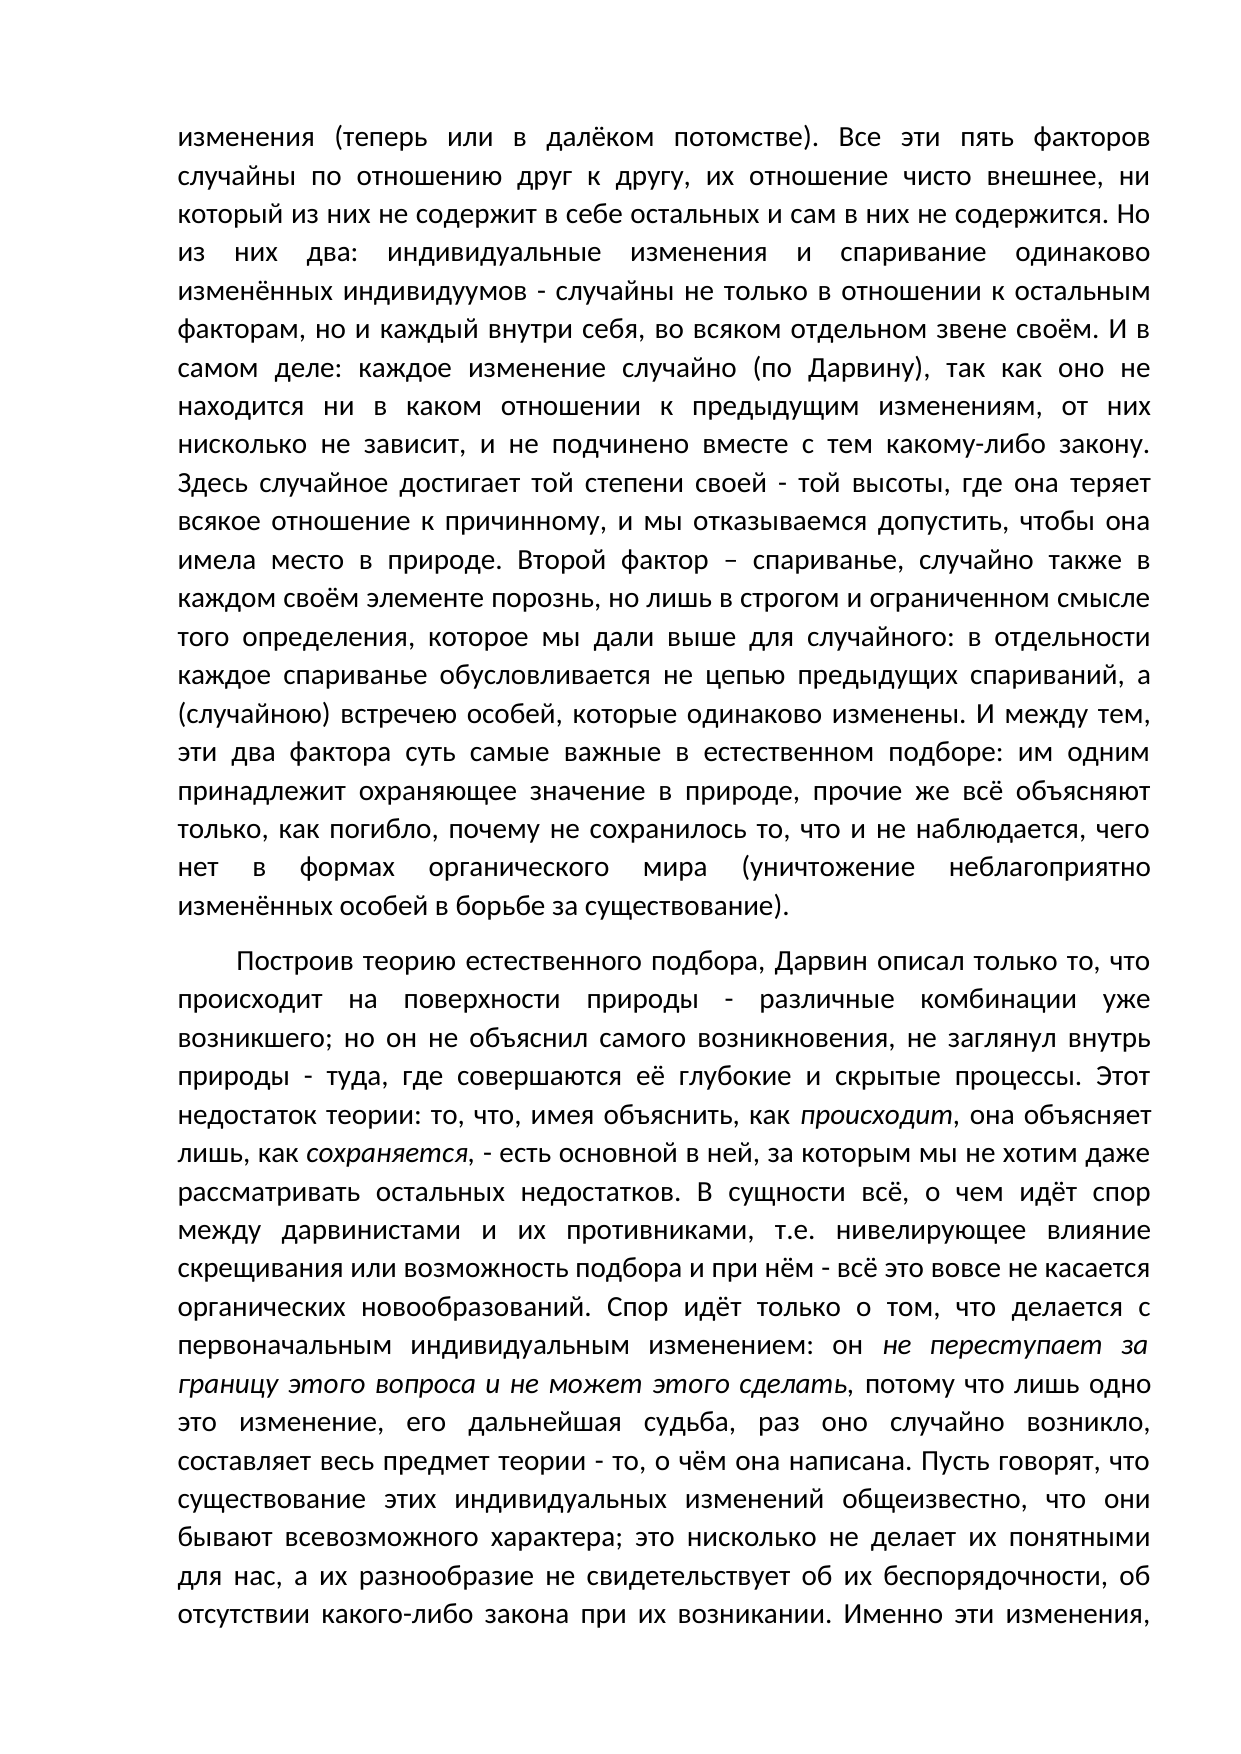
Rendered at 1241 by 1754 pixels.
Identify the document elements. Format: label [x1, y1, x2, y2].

text [177, 118, 1152, 922]
text [177, 942, 1152, 1631]
